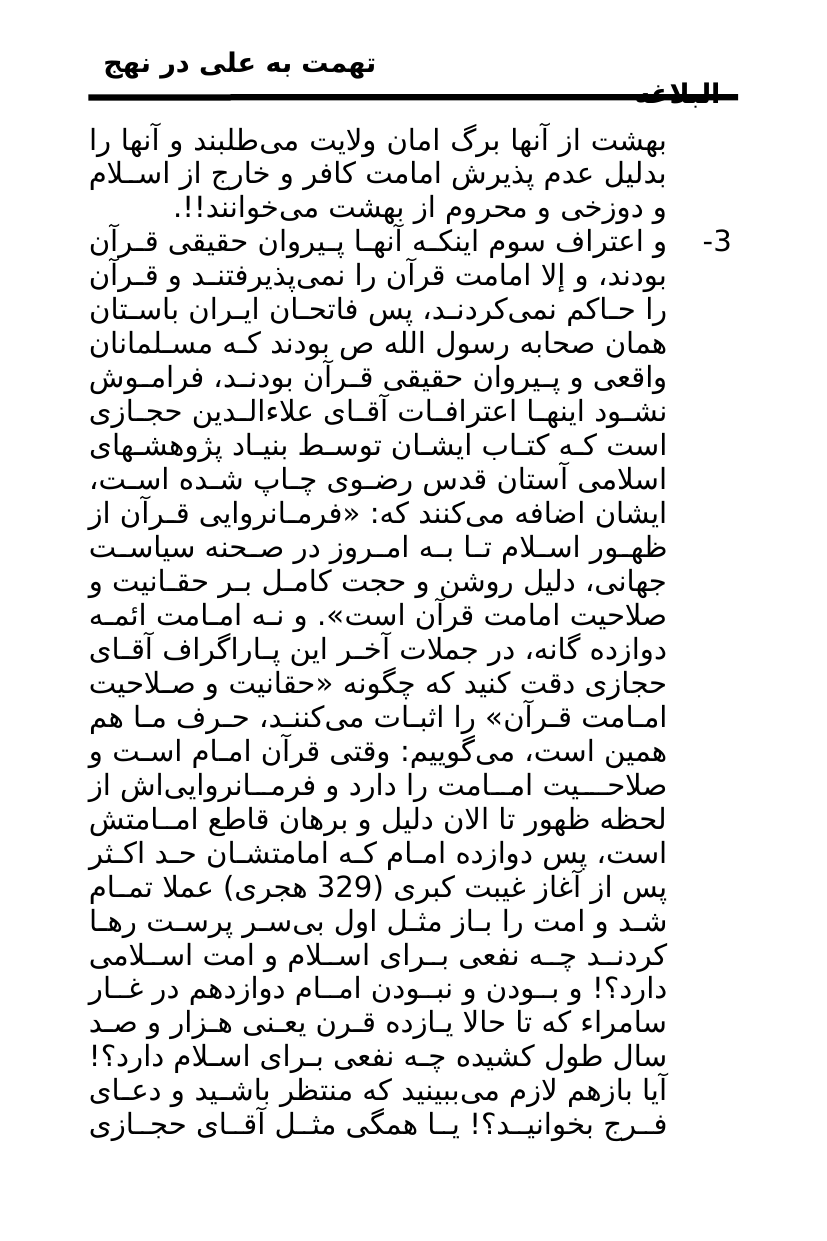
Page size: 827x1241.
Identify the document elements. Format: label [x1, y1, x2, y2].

list [89, 123, 703, 225]
list [89, 225, 703, 1142]
